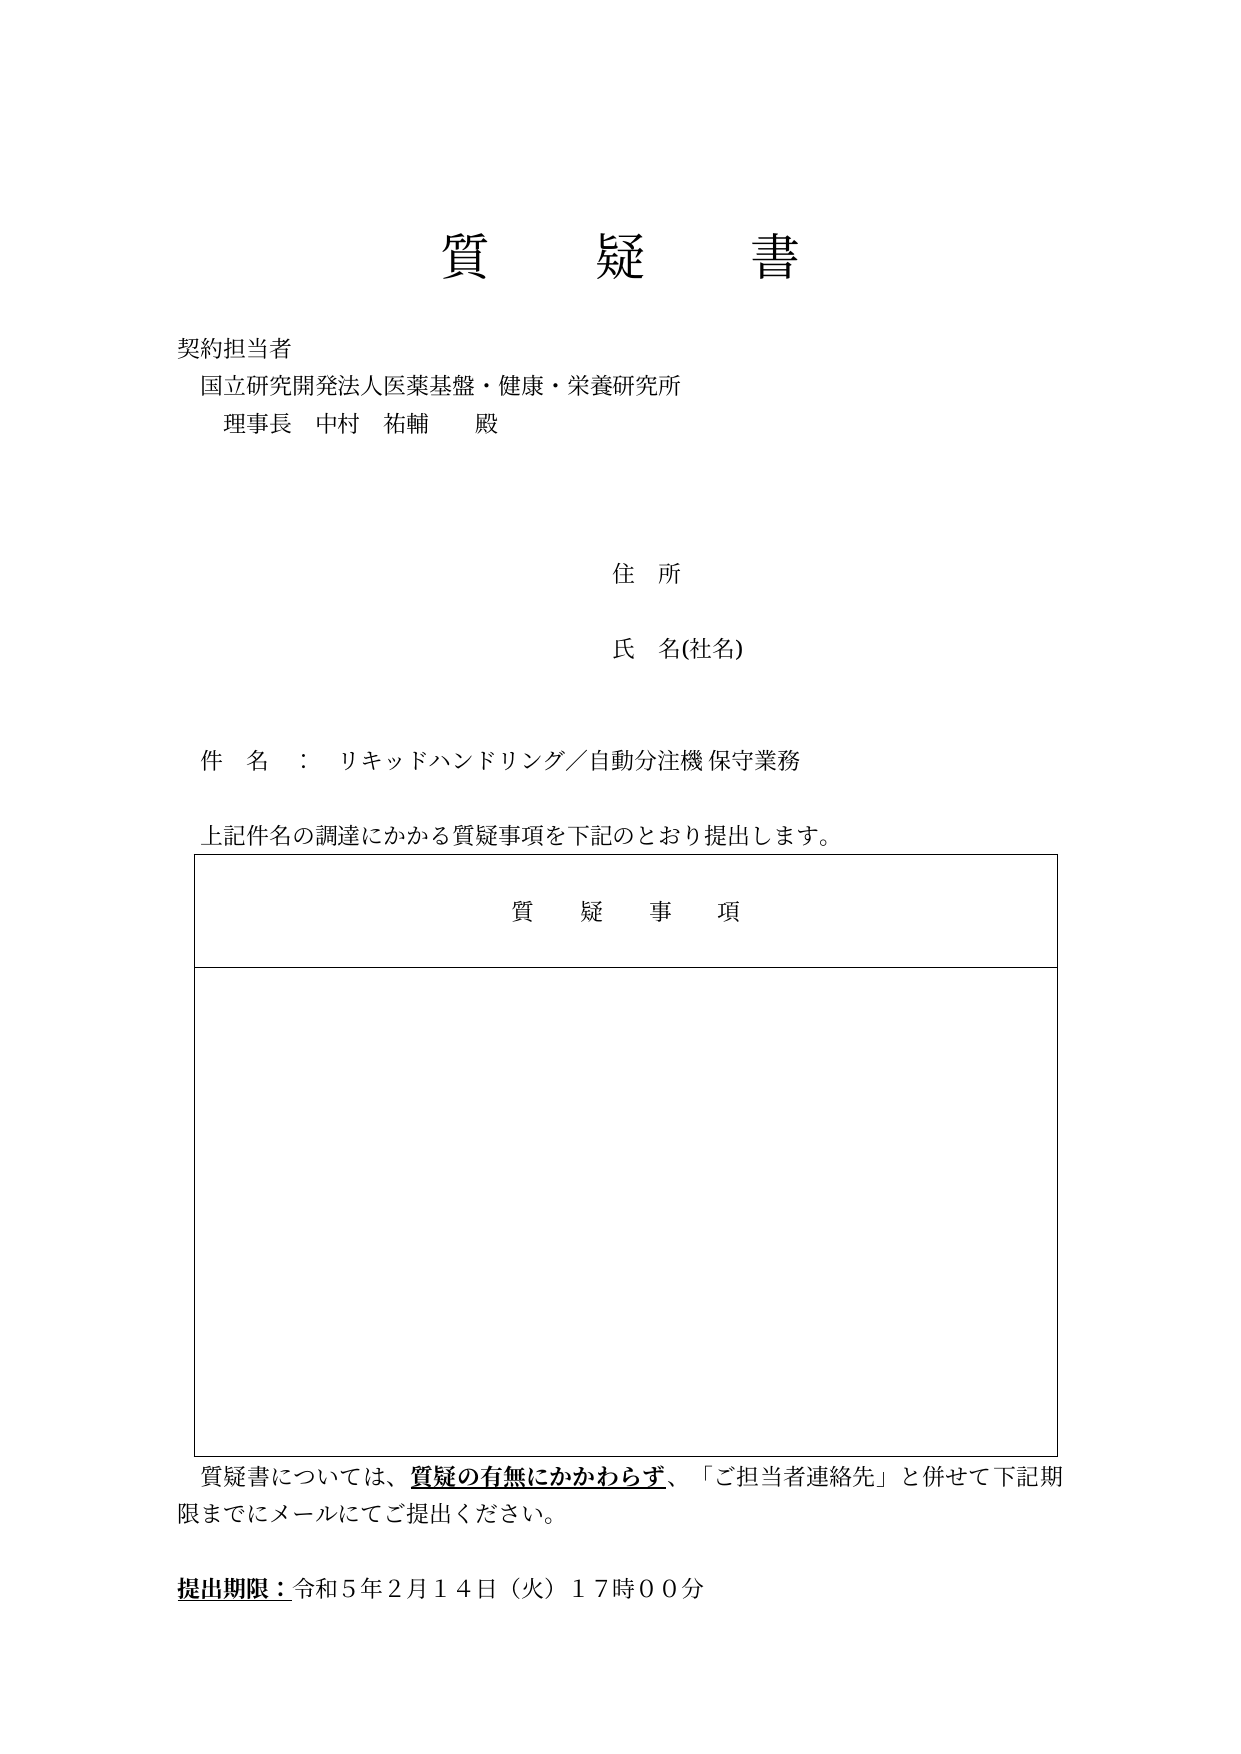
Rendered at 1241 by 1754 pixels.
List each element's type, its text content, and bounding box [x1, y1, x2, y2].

text 国立研究開発法人医薬基盤・健康・栄養研究所 [177, 366, 1063, 404]
text 住 所 [177, 554, 1063, 591]
text 提出期限：令和５年２月１４日（火）１７時００分 [177, 1569, 1063, 1607]
text 契約担当者 [177, 329, 1063, 366]
text 上記件名の調達にかかる質疑事項を下記のとおり提出します。 [177, 816, 1063, 854]
text 理事長 中村 祐輔 殿 [177, 404, 1063, 441]
table_header 質 疑 事 項 [195, 855, 1057, 967]
table_cell [195, 968, 1057, 1456]
text 件 名 ： リキッドハンドリング／自動分注機 保守業務 [177, 741, 1063, 779]
text 質 疑 書 [177, 216, 1063, 291]
text 氏 名(社名) [177, 629, 1063, 666]
text 質疑書については、質疑の有無にかかわらず、「ご担当者連絡先」と併せて下記期限までにメールにてご提出ください。 [177, 1457, 1063, 1532]
